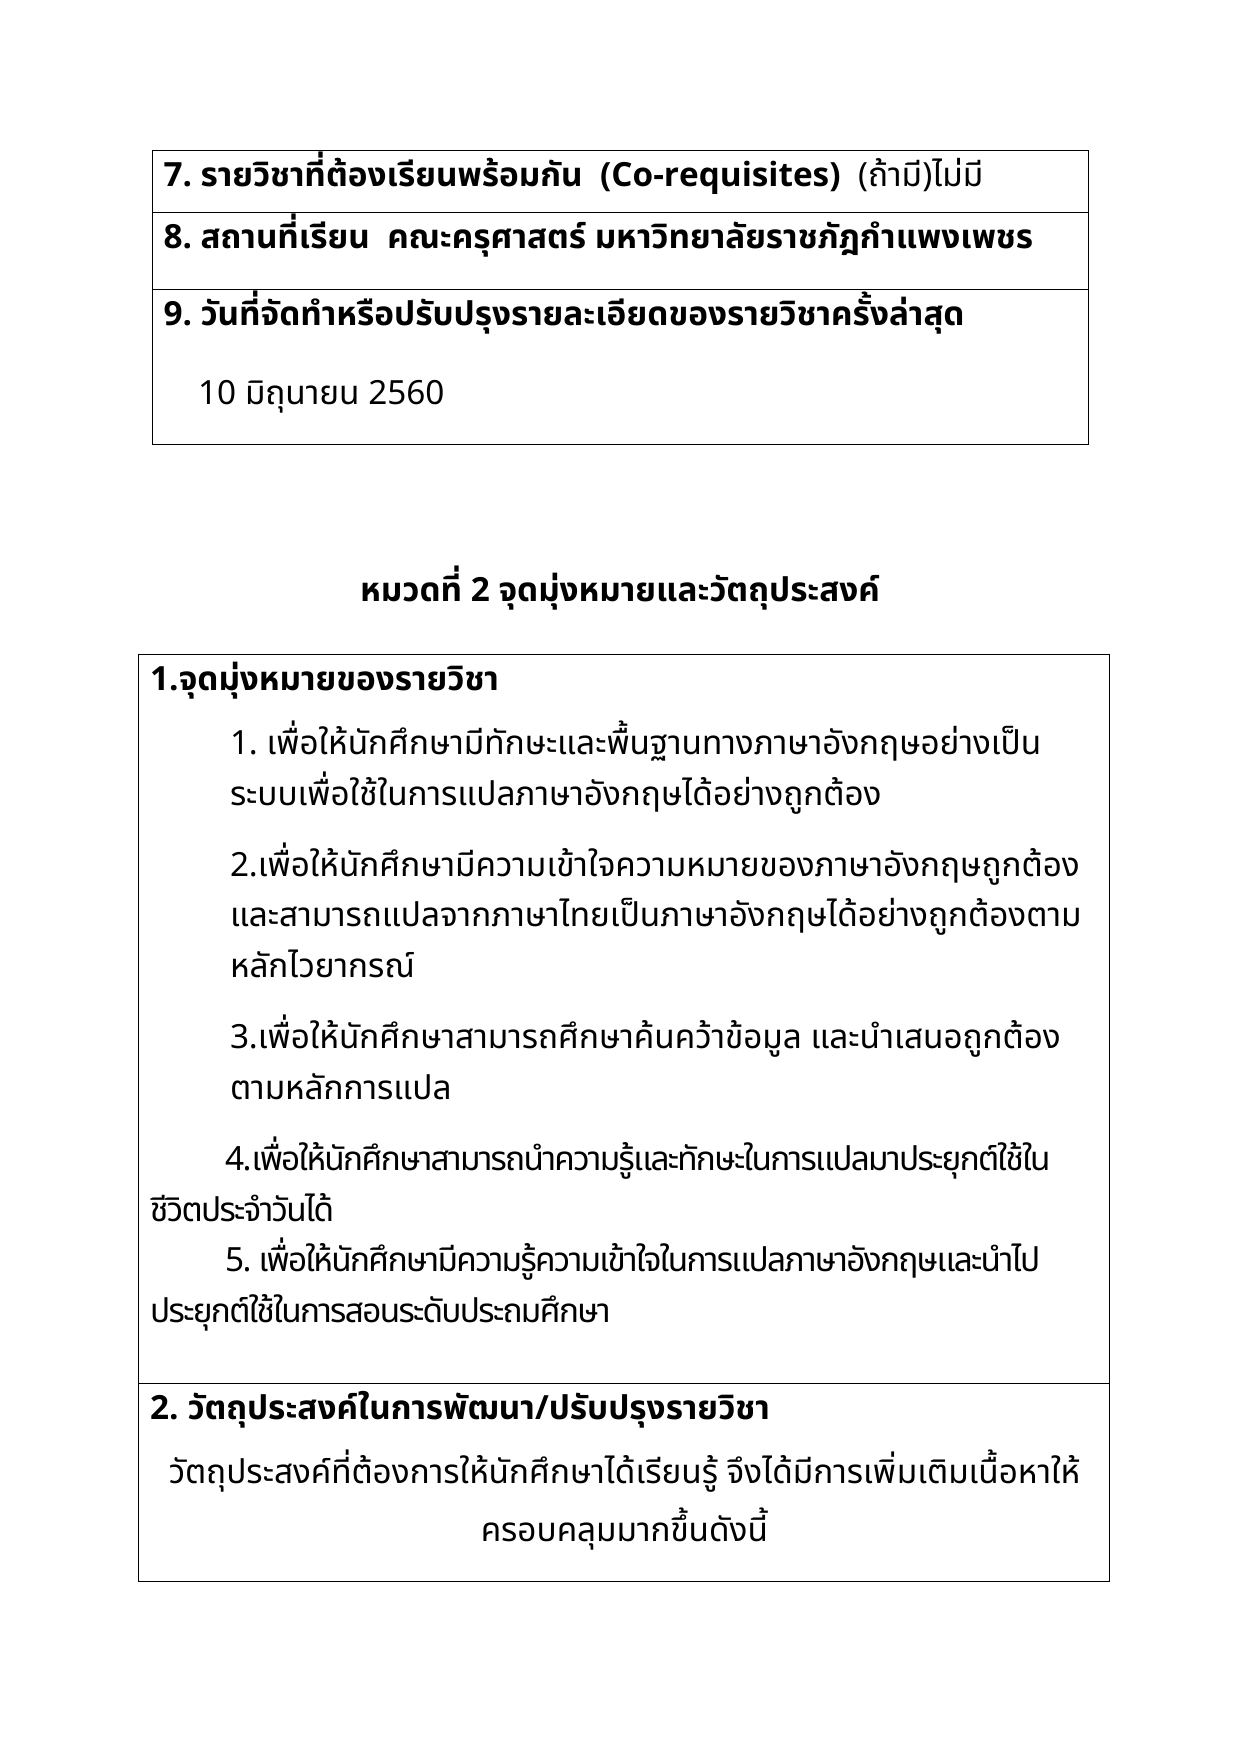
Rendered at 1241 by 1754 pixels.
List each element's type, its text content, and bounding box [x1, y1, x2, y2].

text หมวดที่ 2 จุดมุ่งหมายและวัตถุประสงค์ [150, 565, 1090, 616]
table_header 1.จุดมุ่งหมายของรายวิชา 1. เพื่อให้นักศึกษามีทักษะและพื้นฐานทางภาษาอังกฤษอย่างเป็นระบบเพื่อใช้ในการแปลภาษาอังกฤษได้อย่างถูกต้อง 2.เพื่อให้นักศึกษามีความเข้าใจความหมายของภาษาอังกฤษถูกต้องและสามารถแปลจากภาษาไทยเป็นภาษาอังกฤษได้อย่างถูกต้องตามหลักไวยากรณ์ 3.เพื่อให้นักศึกษาสามารถศึกษาค้นคว้าข้อมูล และนำเสนอถูกต้องตามหลักการแปล 4.เพื่อให้นักศึกษาสามารถนำความรู้และทักษะในการแปลมาประยุกต์ใช้ในชีวิตประจำวันได้ 5. เพื่อให้นักศึกษามีความรู้ความเข้าใจในการแปลภาษาอังกฤษและนำไปประยุกต์ใช้ในการสอนระดับประถมศึกษา [139, 655, 1109, 1382]
table_cell 7. รายวิชาที่ต้องเรียนพร้อมกัน (Co-requisites) (ถ้ามี)ไม่มี [153, 151, 1088, 212]
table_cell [139, 1384, 1109, 1581]
table_cell 8. สถานที่เรียน คณะครุศาสตร์ มหาวิทยาลัยราชภัฎกำแพงเพชร [153, 213, 1088, 288]
table_cell 9. วันที่จัดทำหรือปรับปรุงรายละเอียดของรายวิชาครั้งล่าสุด 10 มิถุนายน 2560 [153, 290, 1088, 444]
